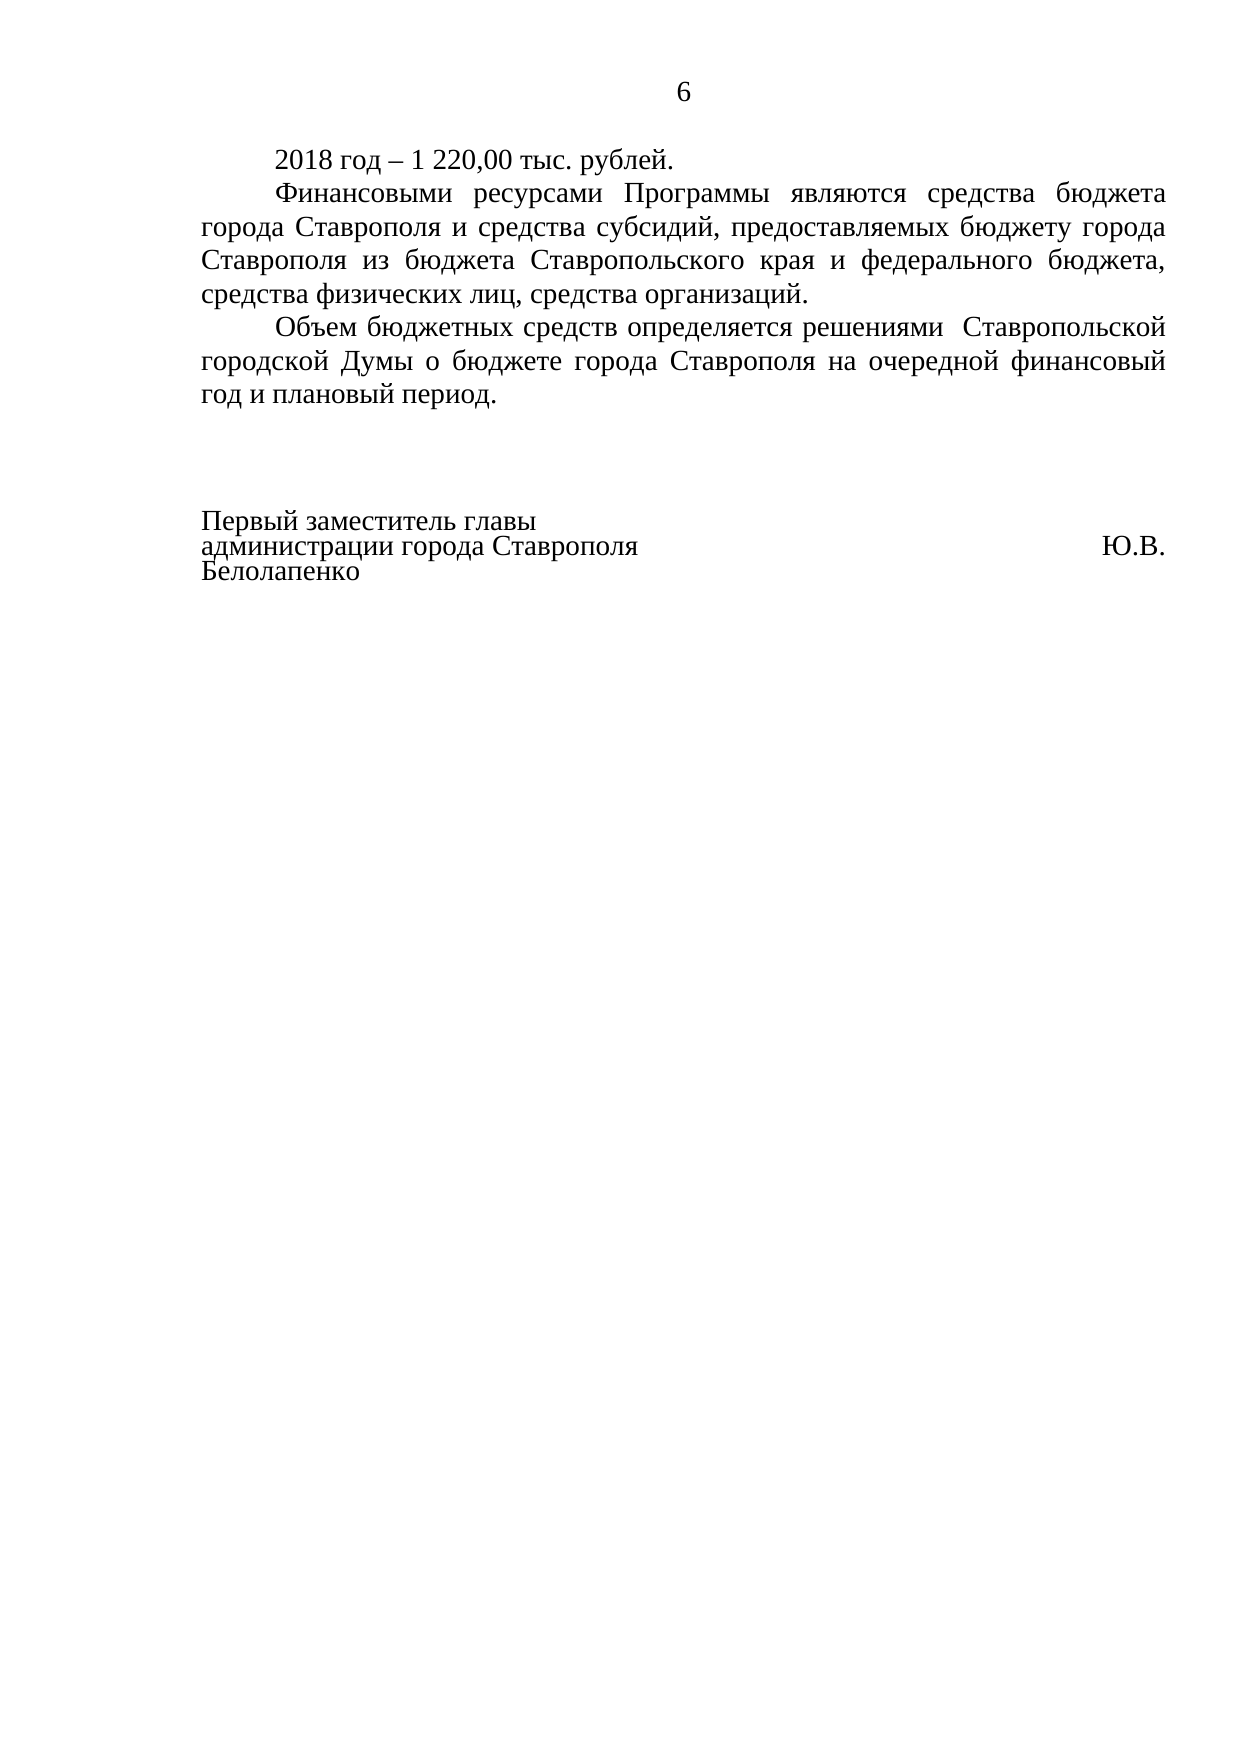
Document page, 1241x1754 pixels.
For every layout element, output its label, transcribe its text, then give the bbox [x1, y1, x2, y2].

text Объем бюджетных средств определяется решениями Ставропольской городской Думы о бюджете города Ставрополя на очередной финансовый год и плановый период. [201, 309, 1167, 410]
text Финансовыми ресурсами Программы являются средства бюджета города Ставрополя и средства субсидий, предоставляемых бюджету города Ставрополя из бюджета Ставропольского края и федерального бюджета, средства физических лиц, средства организаций. [201, 175, 1167, 309]
text администрации города Ставрополя Ю.В. Белолапенко [201, 536, 1167, 586]
text 2018 год – 1 220,00 тыс. рублей. [201, 142, 1167, 175]
text Первый заместитель главы [201, 511, 1167, 536]
